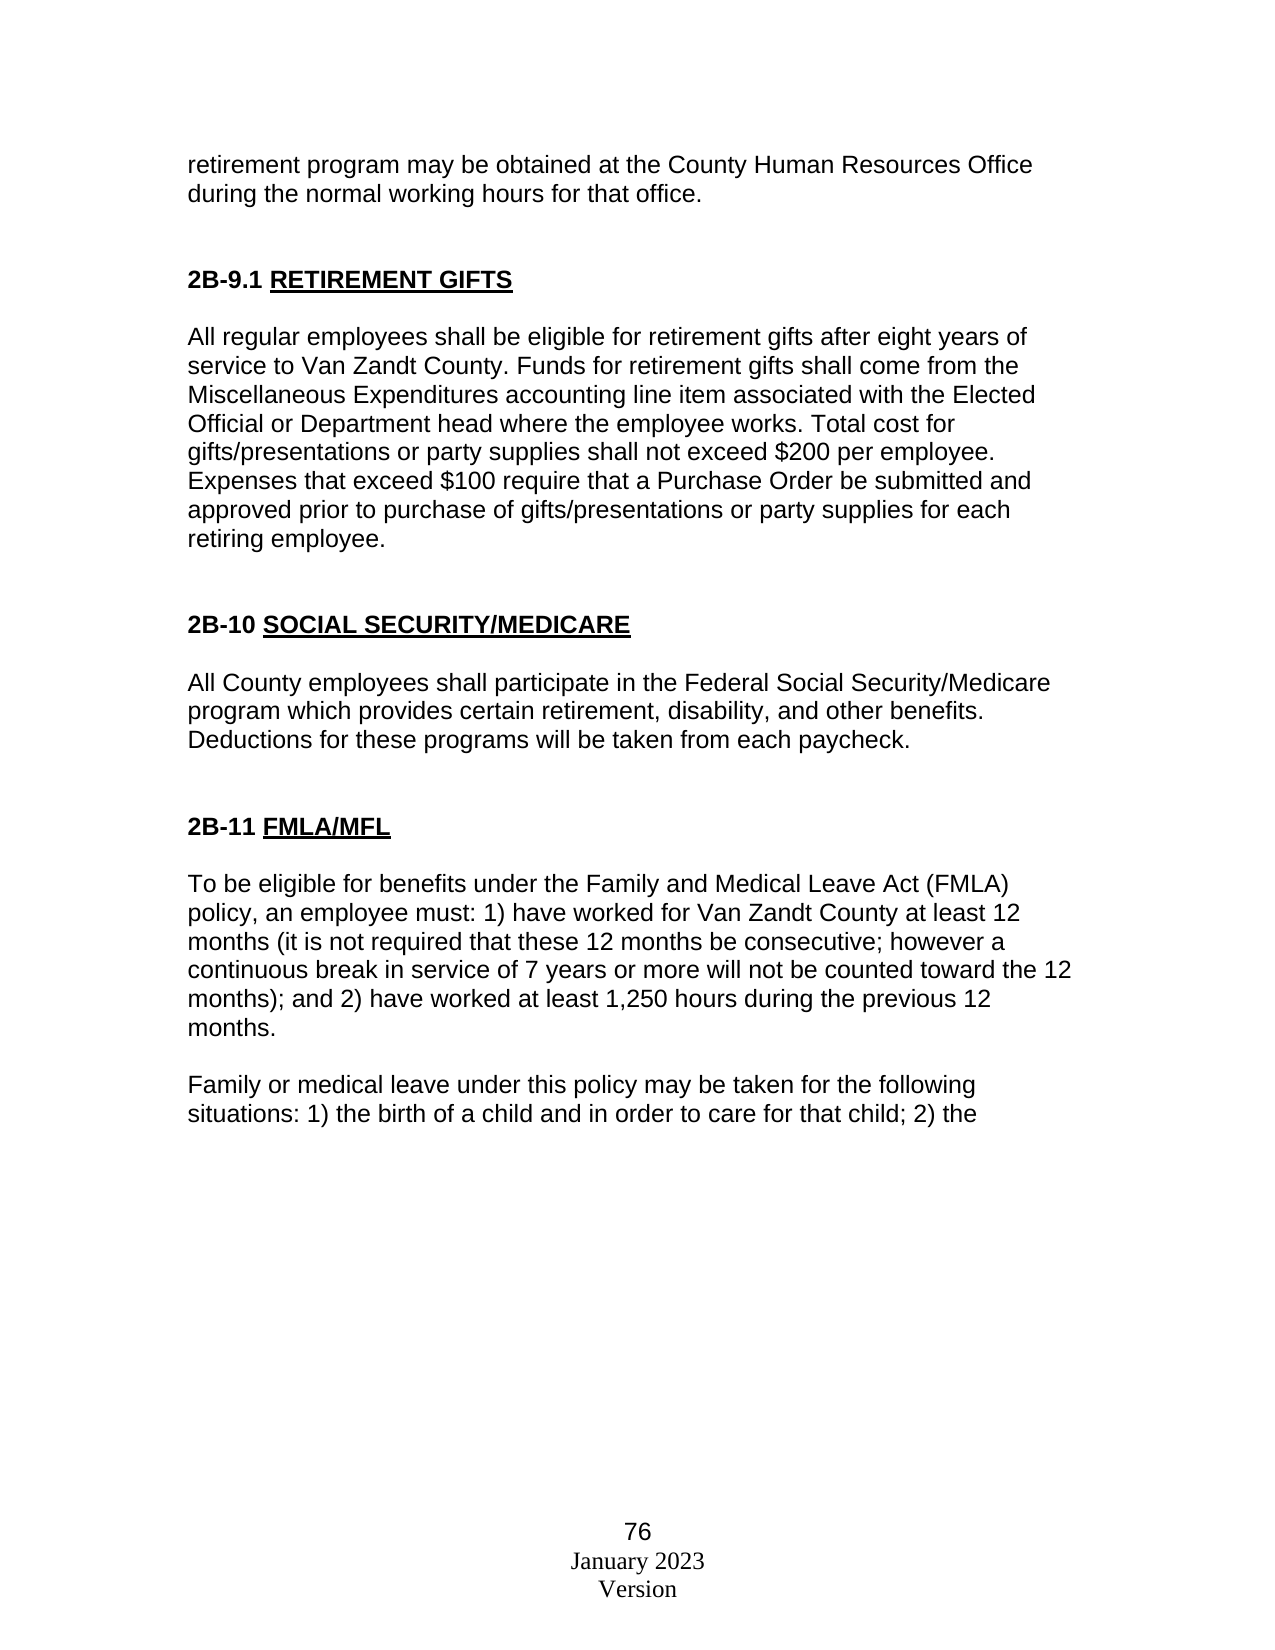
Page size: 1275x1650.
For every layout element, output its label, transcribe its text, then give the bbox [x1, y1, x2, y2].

text Expenses that exceed $100 require that a Purchase Order be submitted and approved prior to purchase of gifts/presentations or party supplies for each retiring employee. [187, 466, 1034, 552]
subtitle 2B-9.1 RETIREMENT GIFTS [187, 265, 1142, 294]
subtitle 2B-11 FMLA/MFL [187, 811, 1142, 840]
text All County employees shall participate in the Federal Social Security/Medicare program which provides certain retirement, disability, and other benefits. [187, 668, 1054, 725]
text To be eligible for benefits under the Family and Medical Leave Act (FMLA) policy, an employee must: 1) have worked for Van Zandt County at least 12 months (it is not required that these 12 months be consecutive; however a continuous break in service of 7 years or more will not be counted toward the 12 months); and 2) have worked at least 1,250 hours during the previous 12 months. [187, 869, 1075, 1041]
subtitle 2B-10 SOCIAL SECURITY/MEDICARE [187, 610, 1142, 639]
text retirement program may be obtained at the County Human Resources Office during the normal working hours for that office. [187, 150, 1036, 207]
text Family or medical leave under this policy may be taken for the following situations: 1) the birth of a child and in order to care for that child; 2) the placement of a child in the employee’s home for adoption or foster care: [187, 1070, 1073, 1128]
text All regular employees shall be eligible for retirement gifts after eight years of service to Van Zandt County. Funds for retirement gifts shall come from the Miscellaneous Expenditures accounting line item associated with the Elected Official or Department head where the employee works. Total cost for gifts/presentations or party supplies shall not exceed $200 per employee. [187, 322, 1039, 466]
text Deductions for these programs will be taken from each paycheck. [187, 725, 1142, 754]
